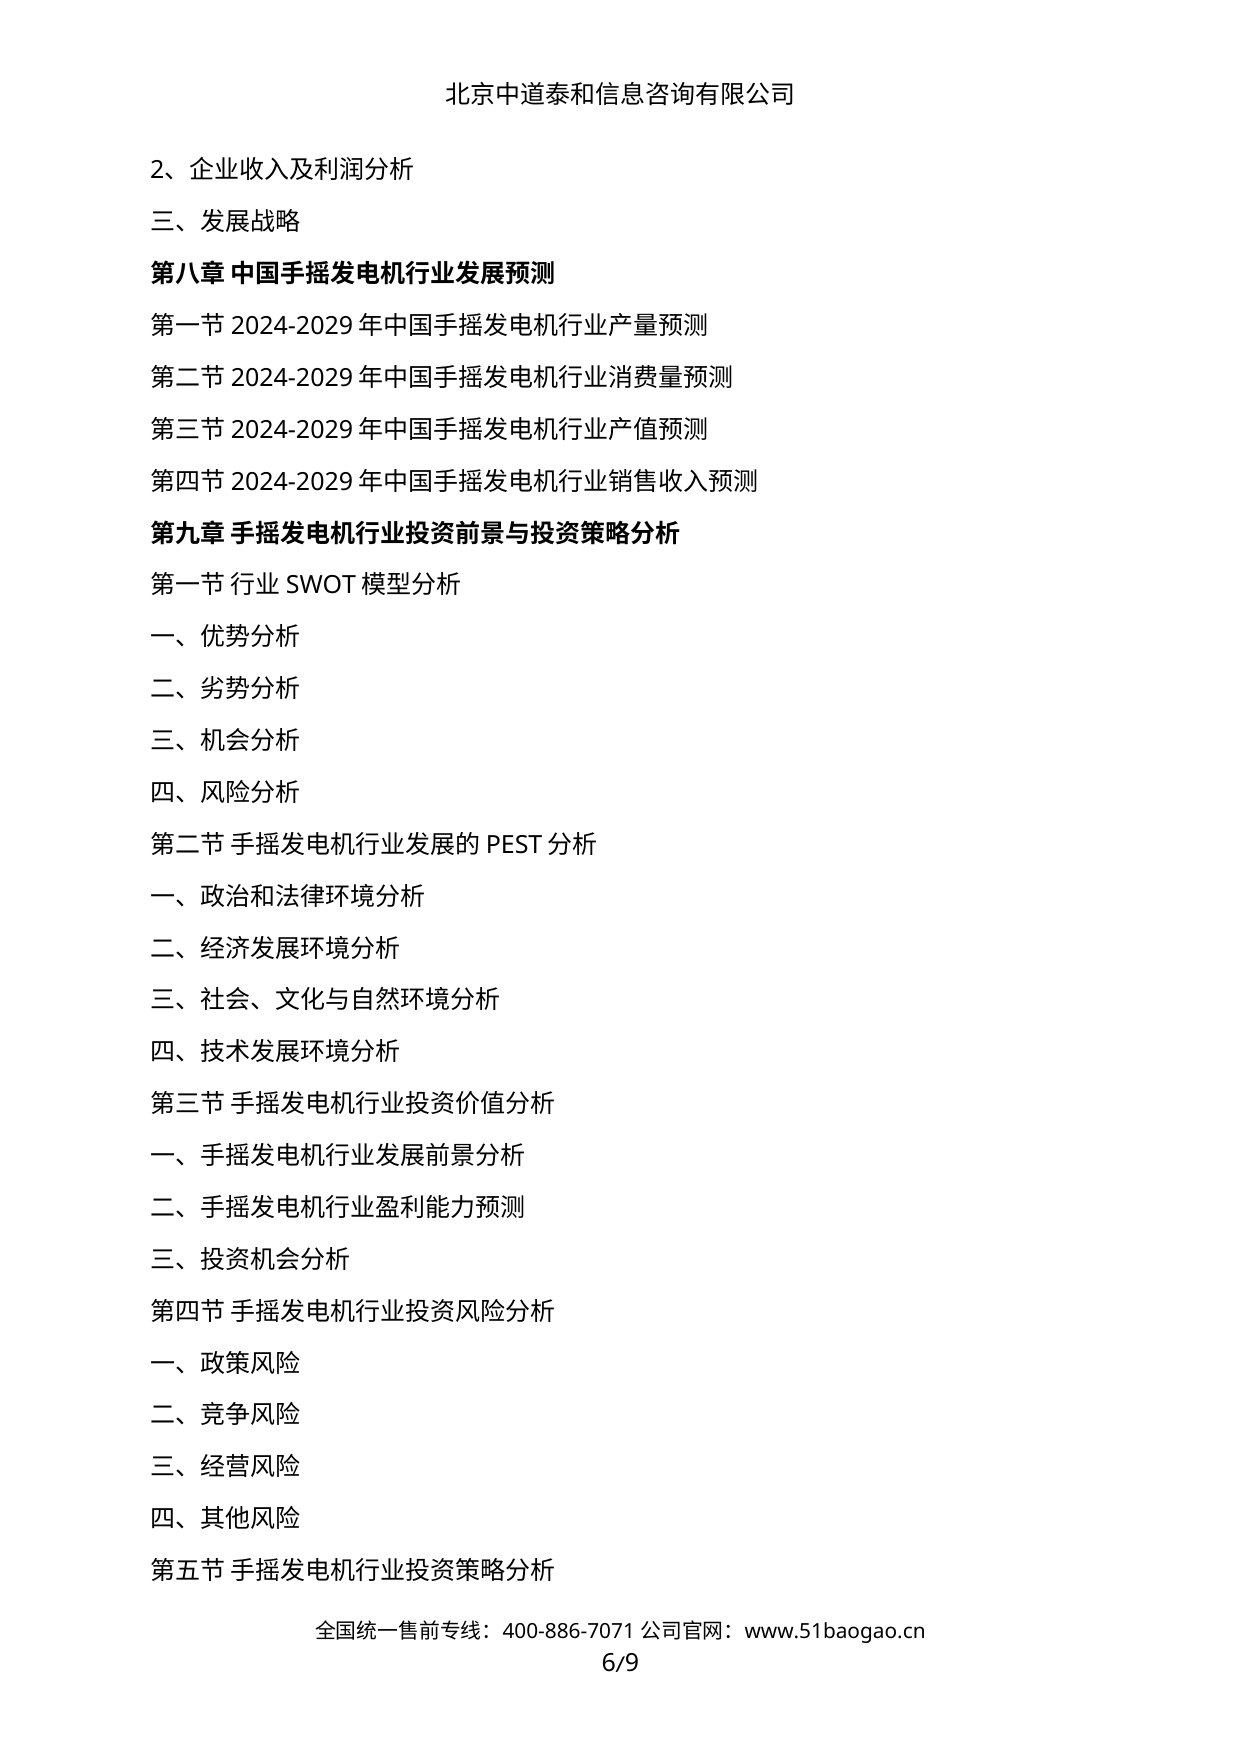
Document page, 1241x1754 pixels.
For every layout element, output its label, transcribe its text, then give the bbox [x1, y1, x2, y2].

text 第九章 手摇发电机行业投资前景与投资策略分析 [150, 513, 1090, 549]
text 2、企业收入及利润分析 [150, 150, 1090, 186]
text 二、手摇发电机行业盈利能力预测 [150, 1187, 1090, 1224]
text 四、风险分析 [150, 772, 1090, 809]
text 第五节 手摇发电机行业投资策略分析 [150, 1551, 1090, 1587]
text 第八章 中国手摇发电机行业发展预测 [150, 254, 1090, 290]
text 第三节 手摇发电机行业投资价值分析 [150, 1084, 1090, 1120]
text 四、其他风险 [150, 1499, 1090, 1535]
text 第三节 2024-2029年中国手摇发电机行业产值预测 [150, 409, 1090, 446]
text 第二节 手摇发电机行业发展的PEST分析 [150, 824, 1090, 861]
text 第四节 手摇发电机行业投资风险分析 [150, 1291, 1090, 1327]
text 二、劣势分析 [150, 669, 1090, 705]
text 二、经济发展环境分析 [150, 928, 1090, 964]
text 二、竞争风险 [150, 1395, 1090, 1431]
text 三、发展战略 [150, 202, 1090, 238]
text 三、经营风险 [150, 1447, 1090, 1483]
text 三、机会分析 [150, 721, 1090, 757]
text 四、技术发展环境分析 [150, 1032, 1090, 1068]
text 一、政治和法律环境分析 [150, 876, 1090, 912]
text 一、优势分析 [150, 617, 1090, 653]
text 第一节 2024-2029年中国手摇发电机行业产量预测 [150, 306, 1090, 342]
text 第四节 2024-2029年中国手摇发电机行业销售收入预测 [150, 461, 1090, 497]
text 三、投资机会分析 [150, 1239, 1090, 1276]
text 第一节 行业SWOT模型分析 [150, 565, 1090, 601]
text 一、手摇发电机行业发展前景分析 [150, 1136, 1090, 1172]
text 三、社会、文化与自然环境分析 [150, 980, 1090, 1016]
text 第二节 2024-2029年中国手摇发电机行业消费量预测 [150, 357, 1090, 394]
text 一、政策风险 [150, 1343, 1090, 1379]
